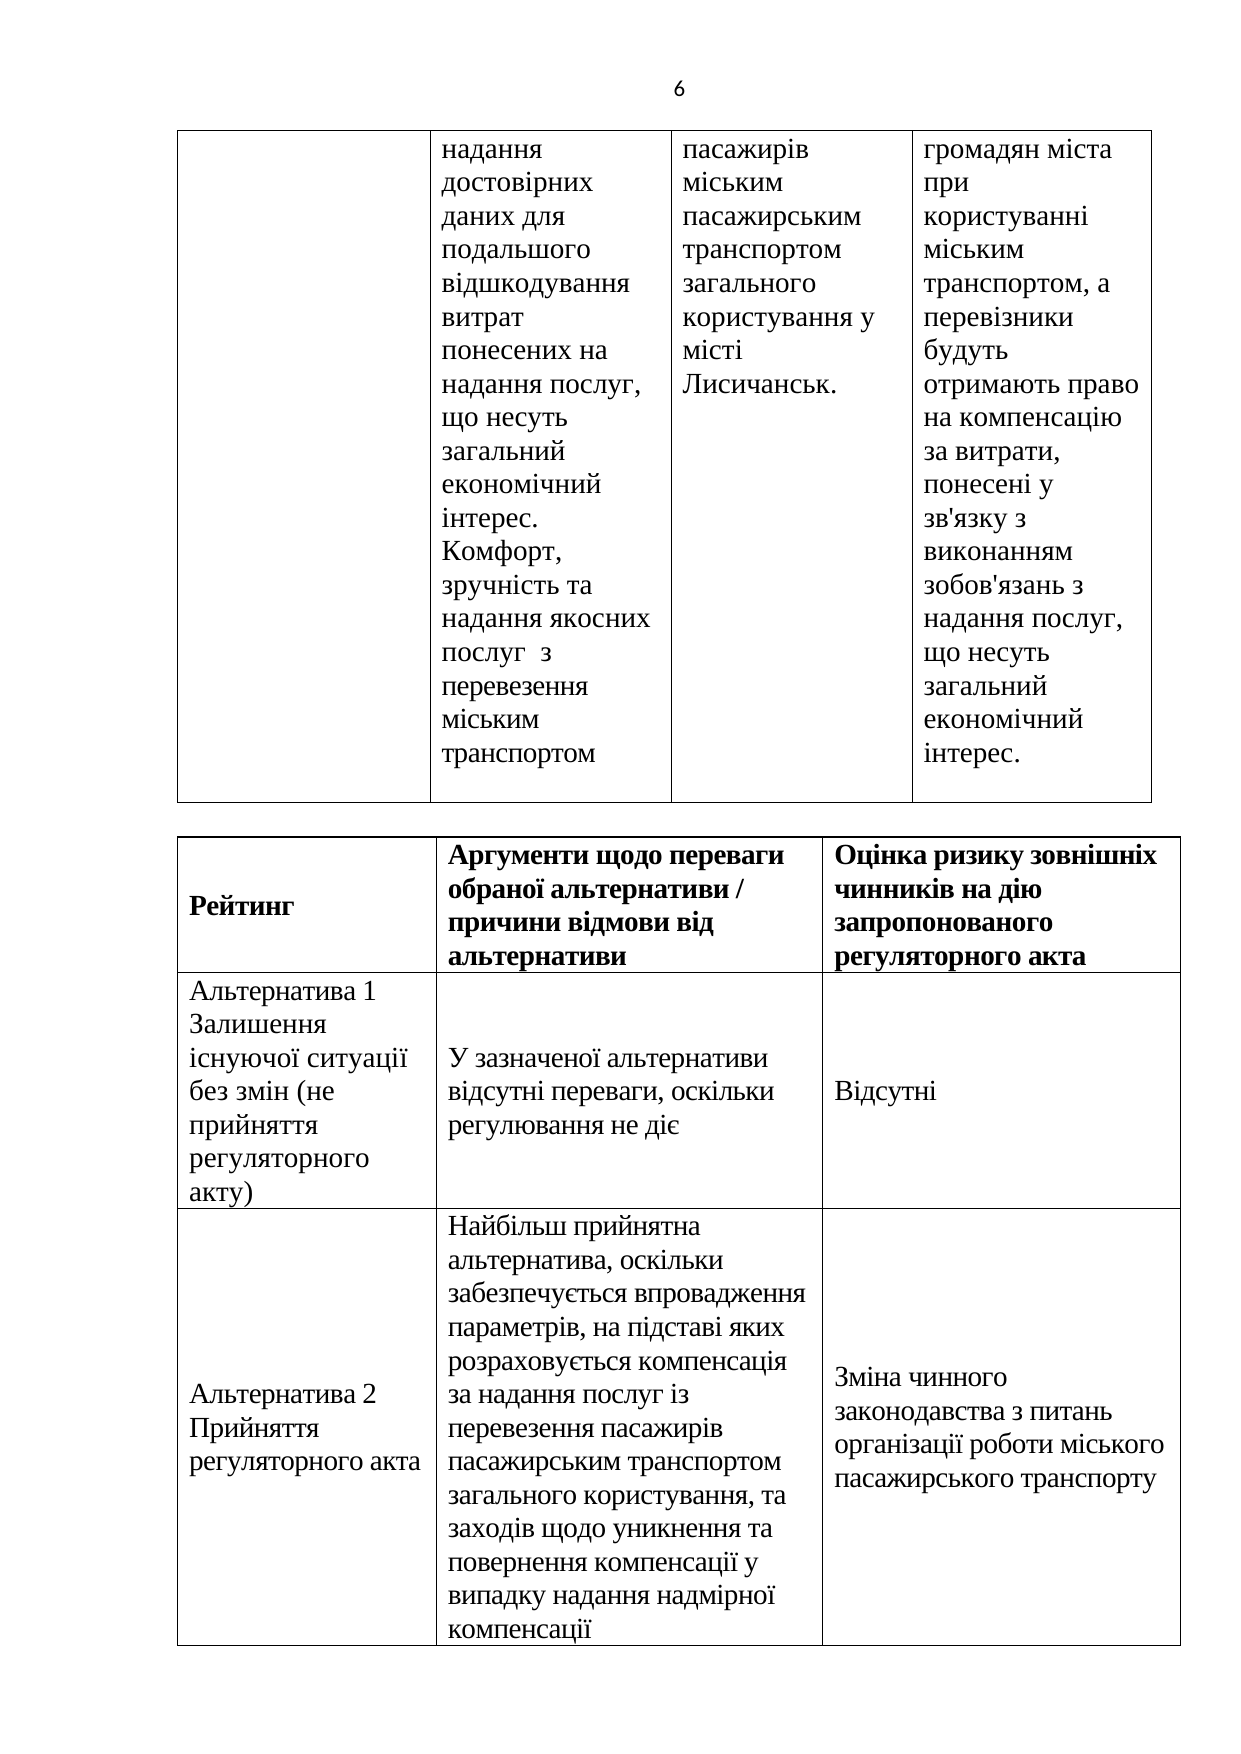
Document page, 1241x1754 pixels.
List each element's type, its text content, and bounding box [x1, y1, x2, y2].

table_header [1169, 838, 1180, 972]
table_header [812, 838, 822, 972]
table_cell Зміна чинного законодавства з питань організації роботи міського пасажирського транспорту [823, 1209, 1180, 1644]
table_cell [672, 131, 912, 802]
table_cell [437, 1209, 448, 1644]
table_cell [178, 131, 430, 802]
table_header Рейтинг [178, 838, 436, 972]
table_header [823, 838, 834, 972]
table_cell У зазначеної альтернативи відсутні переваги, оскільки регулювання не діє [437, 973, 822, 1207]
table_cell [913, 131, 1151, 802]
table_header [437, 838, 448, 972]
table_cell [431, 131, 671, 802]
table_cell Альтернатива 2 Прийняття регуляторного акта [178, 1209, 436, 1644]
table_cell Відсутні [823, 973, 1180, 1207]
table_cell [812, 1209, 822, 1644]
